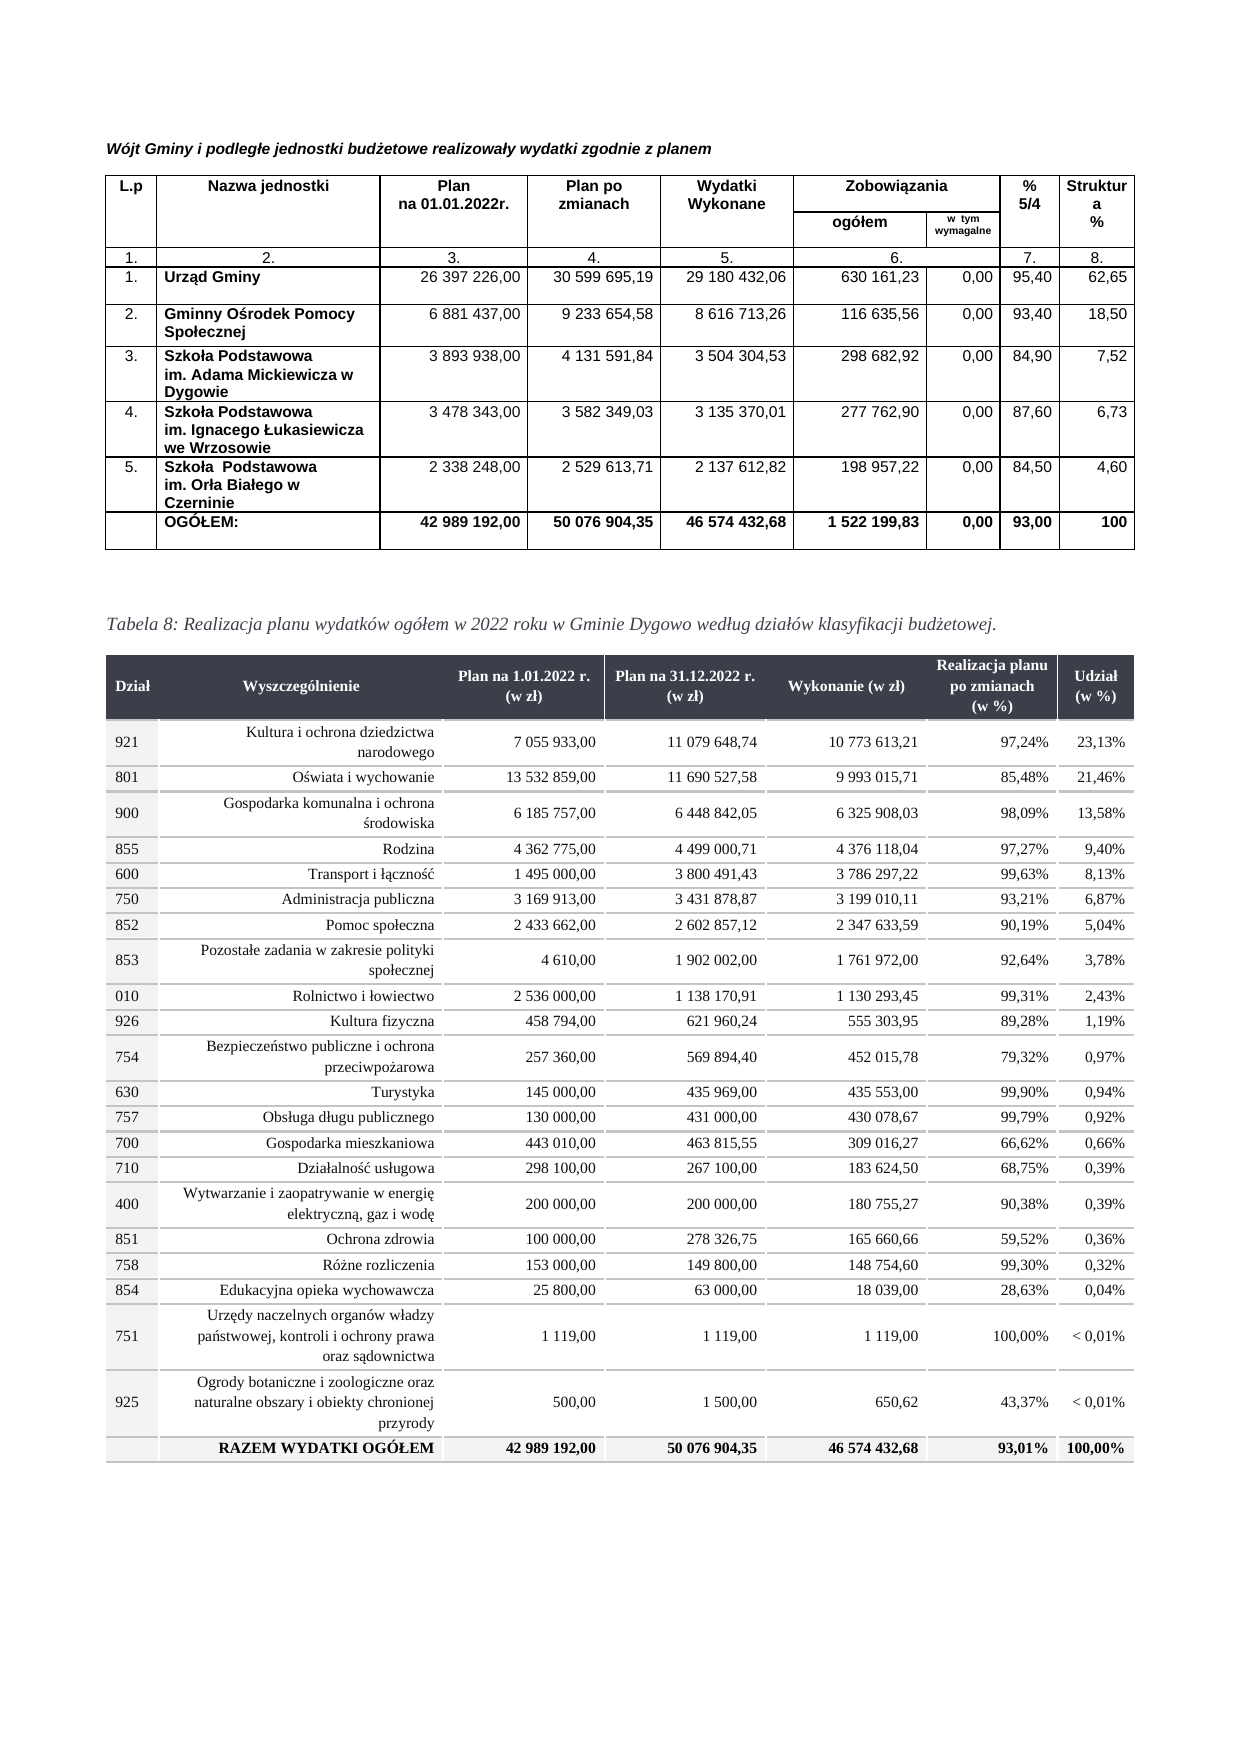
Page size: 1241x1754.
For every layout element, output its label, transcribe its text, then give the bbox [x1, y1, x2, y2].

table_cell 267 100,00 [606, 1158, 765, 1181]
table_cell 853 [106, 940, 158, 983]
table_header Struktura % [1060, 176, 1134, 247]
table_cell 62,65 [1060, 268, 1134, 303]
table_cell 200 000,00 [444, 1183, 604, 1227]
table_cell 3 169 913,00 [444, 889, 604, 912]
table_cell 4 610,00 [444, 940, 604, 983]
table_cell 1. [106, 248, 156, 266]
table_cell 569 894,40 [606, 1036, 765, 1080]
table_cell w tym wymagalne [927, 213, 999, 247]
table_cell 100 [1060, 513, 1134, 548]
table_cell Pomoc społeczna [160, 914, 442, 937]
text Wójt Gminy i podległe jednostki budżetowe realizowały wydatki zgodnie z planem [106, 139, 1134, 157]
table_cell 97,27% [928, 838, 1056, 862]
table_cell 1 119,00 [606, 1305, 765, 1369]
table_cell 431 000,00 [606, 1107, 765, 1130]
table_cell 630 161,23 [794, 268, 926, 303]
table_cell 854 [106, 1280, 158, 1303]
table_cell Pozostałe zadania w zakresie polityki społecznej [160, 940, 442, 983]
table_cell 4 362 775,00 [444, 838, 604, 862]
table_cell 9 233 654,58 [528, 305, 660, 346]
table_cell 0,00 [927, 305, 999, 346]
table_cell < 0,01% [1059, 1305, 1134, 1369]
table_cell 13 532 859,00 [444, 767, 604, 790]
table_cell 435 969,00 [606, 1082, 765, 1105]
table_cell Bezpieczeństwo publiczne i ochrona przeciwpożarowa [160, 1036, 442, 1080]
table_cell 0,97% [1059, 1036, 1134, 1080]
table_cell < 0,01% [1059, 1371, 1134, 1436]
table_cell 99,90% [928, 1082, 1056, 1105]
table_cell 165 660,66 [767, 1229, 926, 1252]
table_cell RAZEM WYDATKI OGÓŁEM [160, 1438, 442, 1461]
table_cell 42 989 192,00 [444, 1438, 604, 1461]
table_cell 555 303,95 [767, 1011, 926, 1034]
table_cell 4 499 000,71 [606, 838, 765, 862]
table_cell Turystyka [160, 1082, 442, 1105]
table_cell Administracja publiczna [160, 889, 442, 912]
table_cell 89,28% [928, 1011, 1056, 1034]
table_cell 0,39% [1059, 1158, 1134, 1181]
table_cell 3. [106, 347, 156, 401]
table_cell Ochrona zdrowia [160, 1229, 442, 1252]
table_cell 99,31% [928, 985, 1056, 1009]
table_cell 0,66% [1059, 1133, 1134, 1156]
table_cell 0,32% [1059, 1254, 1134, 1277]
table_cell 59,52% [928, 1229, 1056, 1252]
table_cell 298 100,00 [444, 1158, 604, 1181]
table_cell Wytwarzanie i zaopatrywanie w energię elektryczną, gaz i wodę [160, 1183, 442, 1227]
table_cell Szkoła Podstawowa im. Adama Mickiewicza w Dygowie [157, 347, 379, 401]
table_cell 63 000,00 [606, 1280, 765, 1303]
table_cell 93,01% [928, 1438, 1056, 1461]
table_cell 5,04% [1059, 914, 1134, 937]
table_cell 751 [106, 1305, 158, 1369]
table_cell 66,62% [928, 1133, 1056, 1156]
table_cell 79,32% [928, 1036, 1056, 1080]
table_cell 9,40% [1059, 838, 1134, 862]
table_cell 23,13% [1059, 721, 1134, 765]
table_header Realizacja planu po zmianach (w %) [927, 655, 1057, 719]
table_cell Ogrody botaniczne i zoologiczne oraz naturalne obszary i obiekty chronionej przyrody [160, 1371, 442, 1436]
table_cell Obsługa długu publicznego [160, 1107, 442, 1130]
table_cell 2 137 612,82 [661, 458, 793, 511]
table_cell 99,30% [928, 1254, 1056, 1277]
table_cell 758 [106, 1254, 158, 1277]
table_cell 3,78% [1059, 940, 1134, 983]
table_cell 0,00 [927, 513, 999, 548]
table_header % 5/4 [1001, 176, 1059, 247]
table_cell 7,52 [1060, 347, 1134, 401]
table_cell 93,00 [1001, 513, 1059, 548]
table_header Plan na 1.01.2022 r. (w zł) [443, 655, 604, 719]
table_cell ogółem [794, 213, 926, 247]
table_cell 1 138 170,91 [606, 985, 765, 1009]
table_cell 28,63% [928, 1280, 1056, 1303]
table_cell Gospodarka mieszkaniowa [160, 1133, 442, 1156]
table_cell 435 553,00 [767, 1082, 926, 1105]
table_cell Szkoła Podstawowa im. Orła Białego w Czerninie [157, 458, 379, 511]
table_cell 198 957,22 [794, 458, 926, 511]
table_cell 99,79% [928, 1107, 1056, 1130]
table_cell 13,58% [1059, 793, 1134, 836]
table_cell 7 055 933,00 [444, 721, 604, 765]
table_cell 430 078,67 [767, 1107, 926, 1130]
table_cell 68,75% [928, 1158, 1056, 1181]
table_cell 2 347 633,59 [767, 914, 926, 937]
table_cell 30 599 695,19 [528, 268, 660, 303]
table_cell 0,00 [927, 347, 999, 401]
table_cell 18,50 [1060, 305, 1134, 346]
table_cell 2. [157, 248, 379, 266]
table_cell Kultura i ochrona dziedzictwa narodowego [160, 721, 442, 765]
table_cell 852 [106, 914, 158, 937]
table_cell 10 773 613,21 [767, 721, 926, 765]
table_cell 92,64% [928, 940, 1056, 983]
table_cell 2,43% [1059, 985, 1134, 1009]
table_cell 145 000,00 [444, 1082, 604, 1105]
table_cell 0,00 [927, 458, 999, 511]
table_cell 85,48% [928, 767, 1056, 790]
table_header Wyszczególnienie [159, 655, 443, 719]
table_cell 11 079 648,74 [606, 721, 765, 765]
table_cell 3 786 297,22 [767, 864, 926, 887]
table_cell 463 815,55 [606, 1133, 765, 1156]
table_cell 6 881 437,00 [381, 305, 527, 346]
table_cell 0,94% [1059, 1082, 1134, 1105]
table_cell 6,73 [1060, 402, 1134, 456]
table_cell Gospodarka komunalna i ochrona środowiska [160, 793, 442, 836]
table_cell [106, 1438, 158, 1461]
table_header Plan na 31.12.2022 r. (w zł) [605, 655, 766, 719]
table_cell 8 616 713,26 [661, 305, 793, 346]
table_cell [106, 513, 156, 548]
table_cell 700 [106, 1133, 158, 1156]
table_cell Transport i łączność [160, 864, 442, 887]
table_cell Urząd Gminy [157, 268, 379, 303]
table_cell Urzędy naczelnych organów władzy państwowej, kontroli i ochrony prawa oraz sądownictwa [160, 1305, 442, 1369]
table_cell 0,92% [1059, 1107, 1134, 1130]
table_cell 183 624,50 [767, 1158, 926, 1181]
table_cell 3 478 343,00 [381, 402, 527, 456]
table_cell 4,60 [1060, 458, 1134, 511]
table_cell 309 016,27 [767, 1133, 926, 1156]
table_cell 900 [106, 793, 158, 836]
table_cell 400 [106, 1183, 158, 1227]
table_cell 29 180 432,06 [661, 268, 793, 303]
table_header L.p [106, 176, 156, 247]
table_cell 630 [106, 1082, 158, 1105]
table_cell 98,09% [928, 793, 1056, 836]
table_cell 1 500,00 [606, 1371, 765, 1436]
table_cell 50 076 904,35 [606, 1438, 765, 1461]
table_cell 6. [794, 248, 999, 266]
table_cell 278 326,75 [606, 1229, 765, 1252]
table_cell Działalność usługowa [160, 1158, 442, 1181]
table_cell 4 376 118,04 [767, 838, 926, 862]
table_cell 0,00 [927, 268, 999, 303]
table_cell 21,46% [1059, 767, 1134, 790]
table_cell 921 [106, 721, 158, 765]
table_cell 257 360,00 [444, 1036, 604, 1080]
table_cell 3 893 938,00 [381, 347, 527, 401]
table_cell 42 989 192,00 [381, 513, 527, 548]
table_cell 4 131 591,84 [528, 347, 660, 401]
table_cell 90,19% [928, 914, 1056, 937]
table_header Plan na 01.01.2022r. [381, 176, 527, 247]
table_cell 148 754,60 [767, 1254, 926, 1277]
table_cell 200 000,00 [606, 1183, 765, 1227]
table_cell 46 574 432,68 [661, 513, 793, 548]
table_cell 11 690 527,58 [606, 767, 765, 790]
table_cell 1 522 199,83 [794, 513, 926, 548]
table_cell 116 635,56 [794, 305, 926, 346]
table_header Wydatki Wykonane [661, 176, 793, 247]
table_cell 0,00 [927, 402, 999, 456]
table_cell 100,00% [1059, 1438, 1134, 1461]
table_cell 97,24% [928, 721, 1056, 765]
table_cell 750 [106, 889, 158, 912]
table_cell 26 397 226,00 [381, 268, 527, 303]
table_cell 500,00 [444, 1371, 604, 1436]
table_cell 452 015,78 [767, 1036, 926, 1080]
table_cell 1. [106, 268, 156, 303]
table_cell 1 761 972,00 [767, 940, 926, 983]
table_cell 9 993 015,71 [767, 767, 926, 790]
table_cell Edukacyjna opieka wychowawcza [160, 1280, 442, 1303]
table_cell 757 [106, 1107, 158, 1130]
table_header Nazwa jednostki [157, 176, 379, 247]
table_cell 84,50 [1001, 458, 1059, 511]
table_cell 277 762,90 [794, 402, 926, 456]
table_cell Oświata i wychowanie [160, 767, 442, 790]
table_header Dział [106, 655, 159, 719]
table_cell 298 682,92 [794, 347, 926, 401]
table_cell 2 338 248,00 [381, 458, 527, 511]
table_cell 600 [106, 864, 158, 887]
table_cell 4. [106, 402, 156, 456]
table_cell 149 800,00 [606, 1254, 765, 1277]
table_cell 2 529 613,71 [528, 458, 660, 511]
table_cell 010 [106, 985, 158, 1009]
table_cell 0,36% [1059, 1229, 1134, 1252]
table_cell 1 119,00 [444, 1305, 604, 1369]
table_cell 93,21% [928, 889, 1056, 912]
table_cell OGÓŁEM: [157, 513, 379, 548]
table_cell 3 431 878,87 [606, 889, 765, 912]
table_cell 925 [106, 1371, 158, 1436]
table_cell 0,39% [1059, 1183, 1134, 1227]
table_cell 8. [1060, 248, 1134, 266]
table_cell 93,40 [1001, 305, 1059, 346]
table_cell Szkoła Podstawowa im. Ignacego Łukasiewicza we Wrzosowie [157, 402, 379, 456]
table_cell 621 960,24 [606, 1011, 765, 1034]
table_cell 5. [106, 458, 156, 511]
table_cell 801 [106, 767, 158, 790]
table_cell 6 185 757,00 [444, 793, 604, 836]
table_cell 1 130 293,45 [767, 985, 926, 1009]
table_cell 130 000,00 [444, 1107, 604, 1130]
table_cell 6,87% [1059, 889, 1134, 912]
table_cell 3 582 349,03 [528, 402, 660, 456]
table_cell 650,62 [767, 1371, 926, 1436]
table_cell Gminny Ośrodek Pomocy Społecznej [157, 305, 379, 346]
table_cell 95,40 [1001, 268, 1059, 303]
table_cell 3. [381, 248, 527, 266]
table_cell 2 433 662,00 [444, 914, 604, 937]
table_cell 2 536 000,00 [444, 985, 604, 1009]
table_cell Rolnictwo i łowiectwo [160, 985, 442, 1009]
table_header Wykonanie (w zł) [766, 655, 927, 719]
table_cell 100 000,00 [444, 1229, 604, 1252]
table_cell 90,38% [928, 1183, 1056, 1227]
table_cell 3 199 010,11 [767, 889, 926, 912]
table_cell 2 602 857,12 [606, 914, 765, 937]
table_cell 0,04% [1059, 1280, 1134, 1303]
text Tabela 8: Realizacja planu wydatków ogółem w 2022 roku w Gminie Dygowo według działów klasyfikacji budżetowej. [106, 613, 1134, 634]
table_cell 100,00% [928, 1305, 1056, 1369]
table_cell 443 010,00 [444, 1133, 604, 1156]
table_cell 710 [106, 1158, 158, 1181]
table_cell 1,19% [1059, 1011, 1134, 1034]
table_cell 926 [106, 1011, 158, 1034]
table_cell 5. [661, 248, 793, 266]
table_cell 1 119,00 [767, 1305, 926, 1369]
table_cell 50 076 904,35 [528, 513, 660, 548]
table_cell 458 794,00 [444, 1011, 604, 1034]
table_cell 1 902 002,00 [606, 940, 765, 983]
table_cell 855 [106, 838, 158, 862]
table_cell Różne rozliczenia [160, 1254, 442, 1277]
table_cell 153 000,00 [444, 1254, 604, 1277]
table_cell 6 448 842,05 [606, 793, 765, 836]
table_cell 4. [528, 248, 660, 266]
table_header Zobowiązania [794, 176, 999, 211]
table_header Udział (w %) [1058, 655, 1134, 719]
table_cell 6 325 908,03 [767, 793, 926, 836]
table_cell 25 800,00 [444, 1280, 604, 1303]
table_cell 87,60 [1001, 402, 1059, 456]
table_cell 2. [106, 305, 156, 346]
table_cell 7. [1001, 248, 1059, 266]
table_cell 754 [106, 1036, 158, 1080]
table_cell 3 504 304,53 [661, 347, 793, 401]
table_cell 1 495 000,00 [444, 864, 604, 887]
table_cell 180 755,27 [767, 1183, 926, 1227]
table_cell Kultura fizyczna [160, 1011, 442, 1034]
table_cell 8,13% [1059, 864, 1134, 887]
table_cell 99,63% [928, 864, 1056, 887]
table_cell 43,37% [928, 1371, 1056, 1436]
table_cell 3 135 370,01 [661, 402, 793, 456]
table_cell 18 039,00 [767, 1280, 926, 1303]
table_cell 3 800 491,43 [606, 864, 765, 887]
table_cell 46 574 432,68 [767, 1438, 926, 1461]
table_header Plan po zmianach [528, 176, 660, 247]
table_cell 851 [106, 1229, 158, 1252]
table_cell Rodzina [160, 838, 442, 862]
table_cell 84,90 [1001, 347, 1059, 401]
